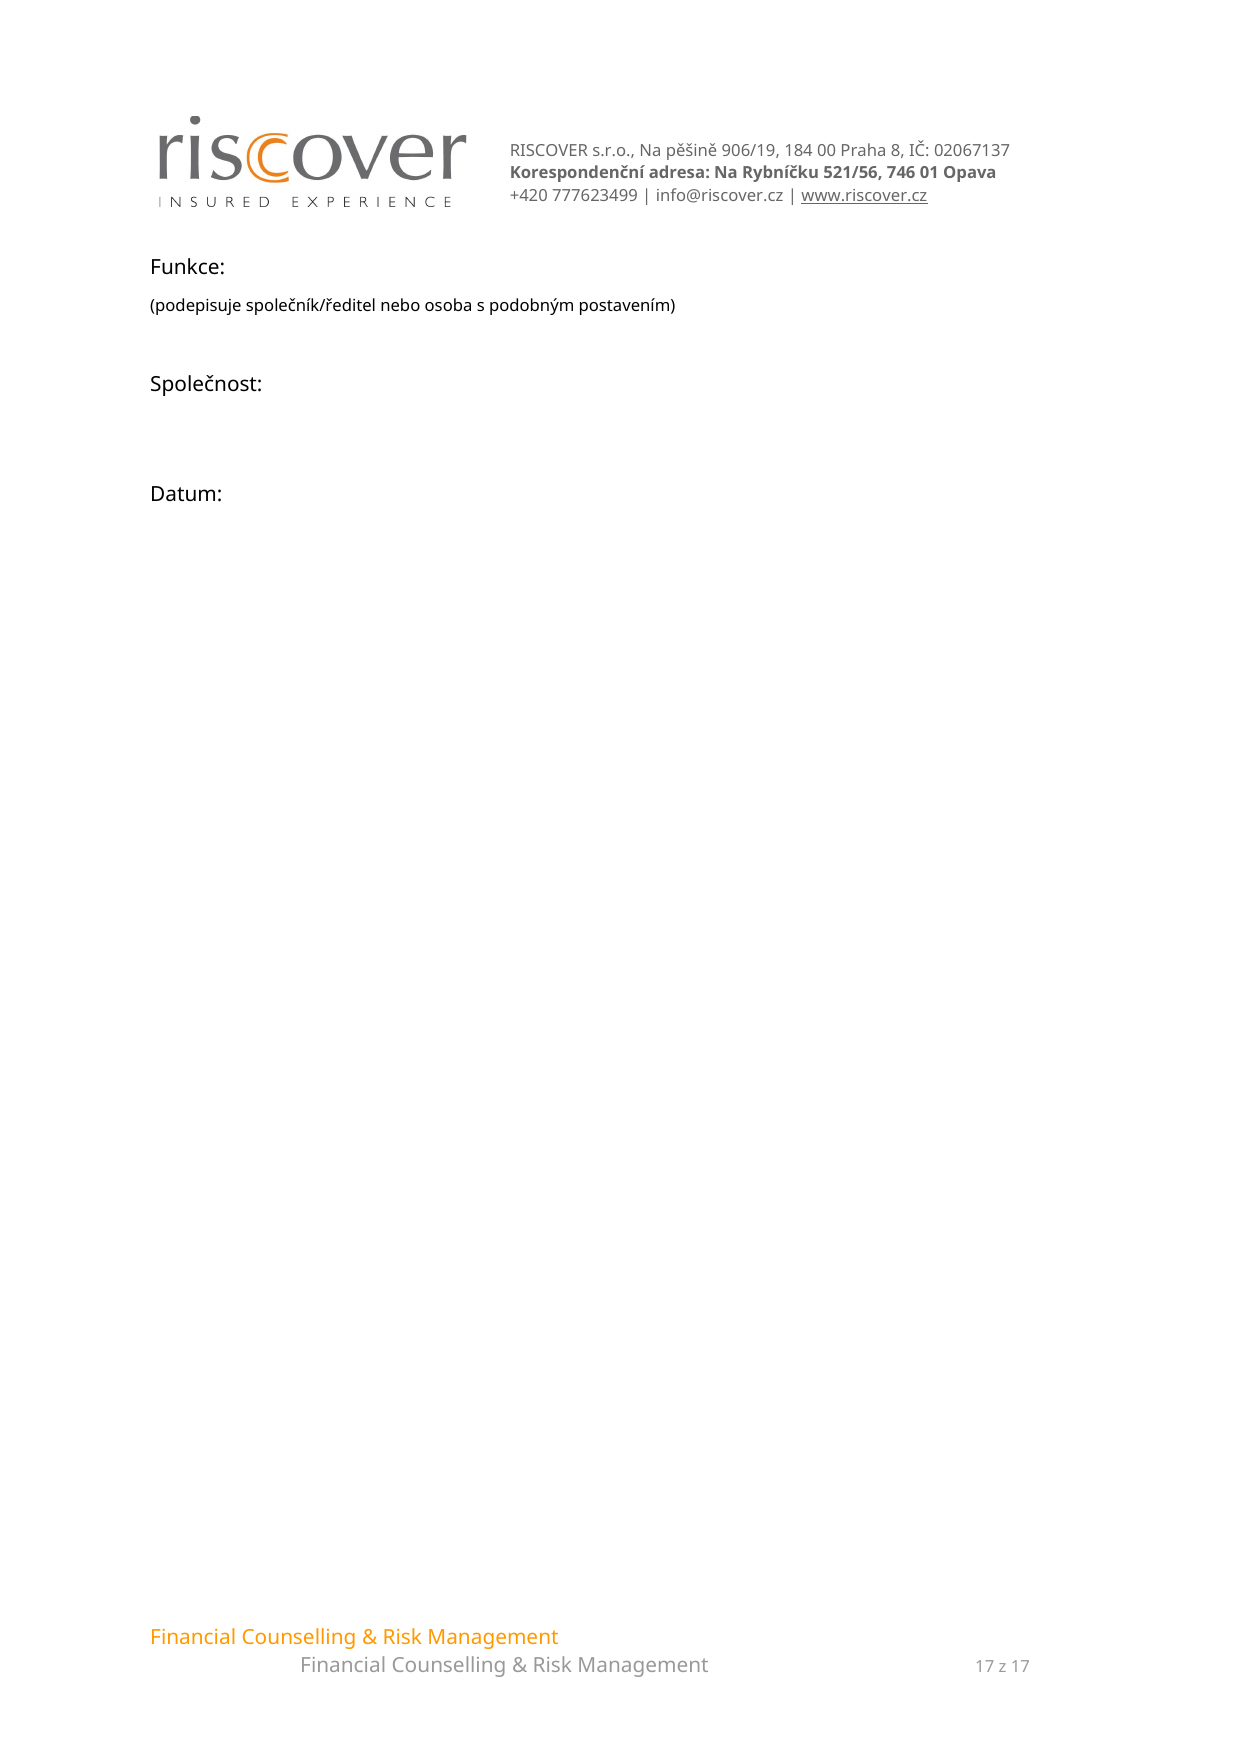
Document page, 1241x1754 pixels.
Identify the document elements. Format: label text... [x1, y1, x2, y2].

text Datum: [150, 479, 1092, 508]
text (podepisuje společník/ředitel nebo osoba s podobným postavením) [150, 293, 1092, 316]
text Funkce: [150, 252, 1092, 281]
text Společnost: [150, 369, 1092, 426]
picture [159, 116, 467, 207]
